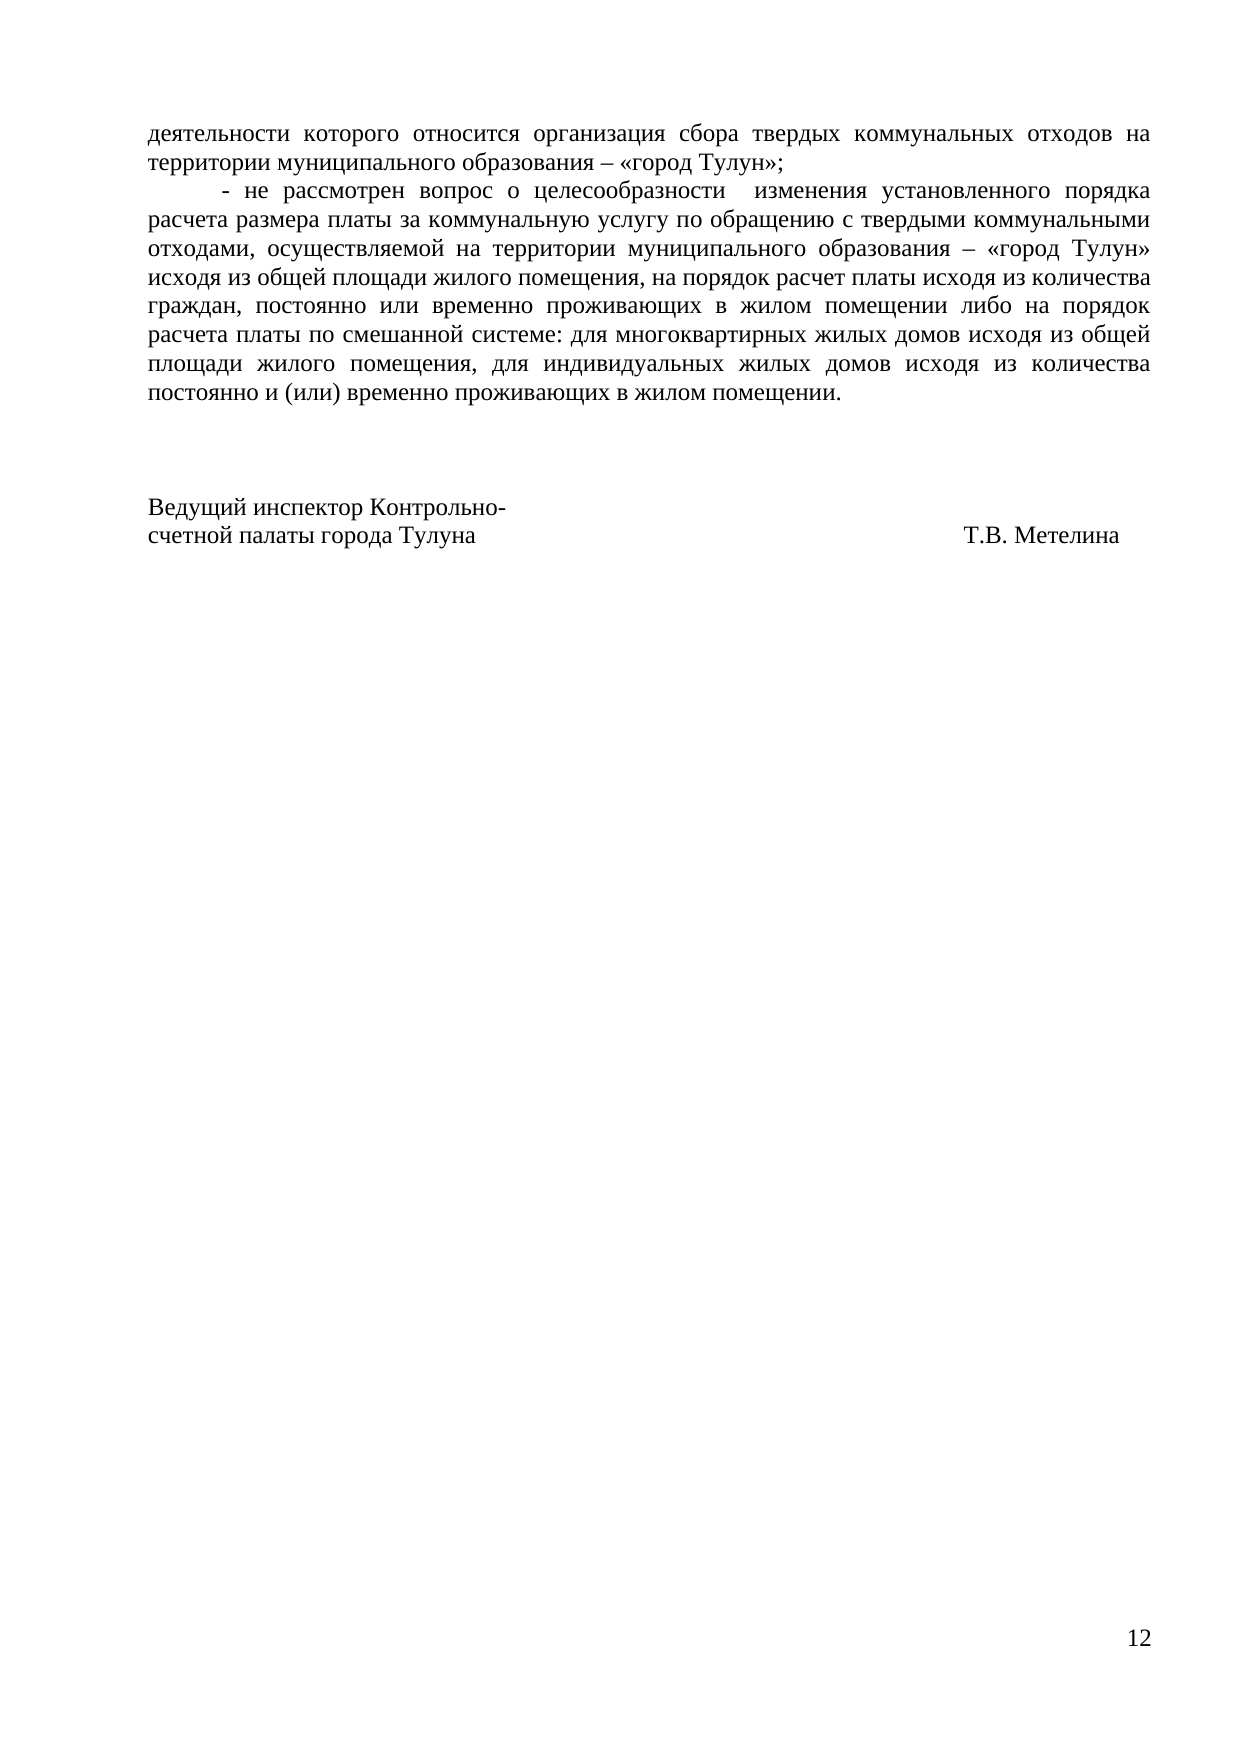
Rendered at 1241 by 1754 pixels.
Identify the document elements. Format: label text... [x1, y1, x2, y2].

text счетной палаты города Тулуна Т.В. Метелина [148, 521, 1152, 549]
text Ведущий инспектор Контрольно- [148, 492, 1152, 521]
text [148, 118, 1152, 176]
text - не рассмотрен вопрос о целесообразности изменения установленного порядка расчета размера платы за коммунальную услугу по обращению с твердыми коммунальными отходами, осуществляемой на территории муниципального образования – «город Тулун» исходя из общей площади жилого помещения, на порядок расчет платы исходя из количества граждан, постоянно или временно проживающих в жилом помещении либо на порядок расчета платы по смешанной системе: для многоквартирных жилых домов исходя из общей площади жилого помещения, для индивидуальных жилых домов исходя из количества постоянно и (или) временно проживающих в жилом помещении. [148, 176, 1152, 406]
